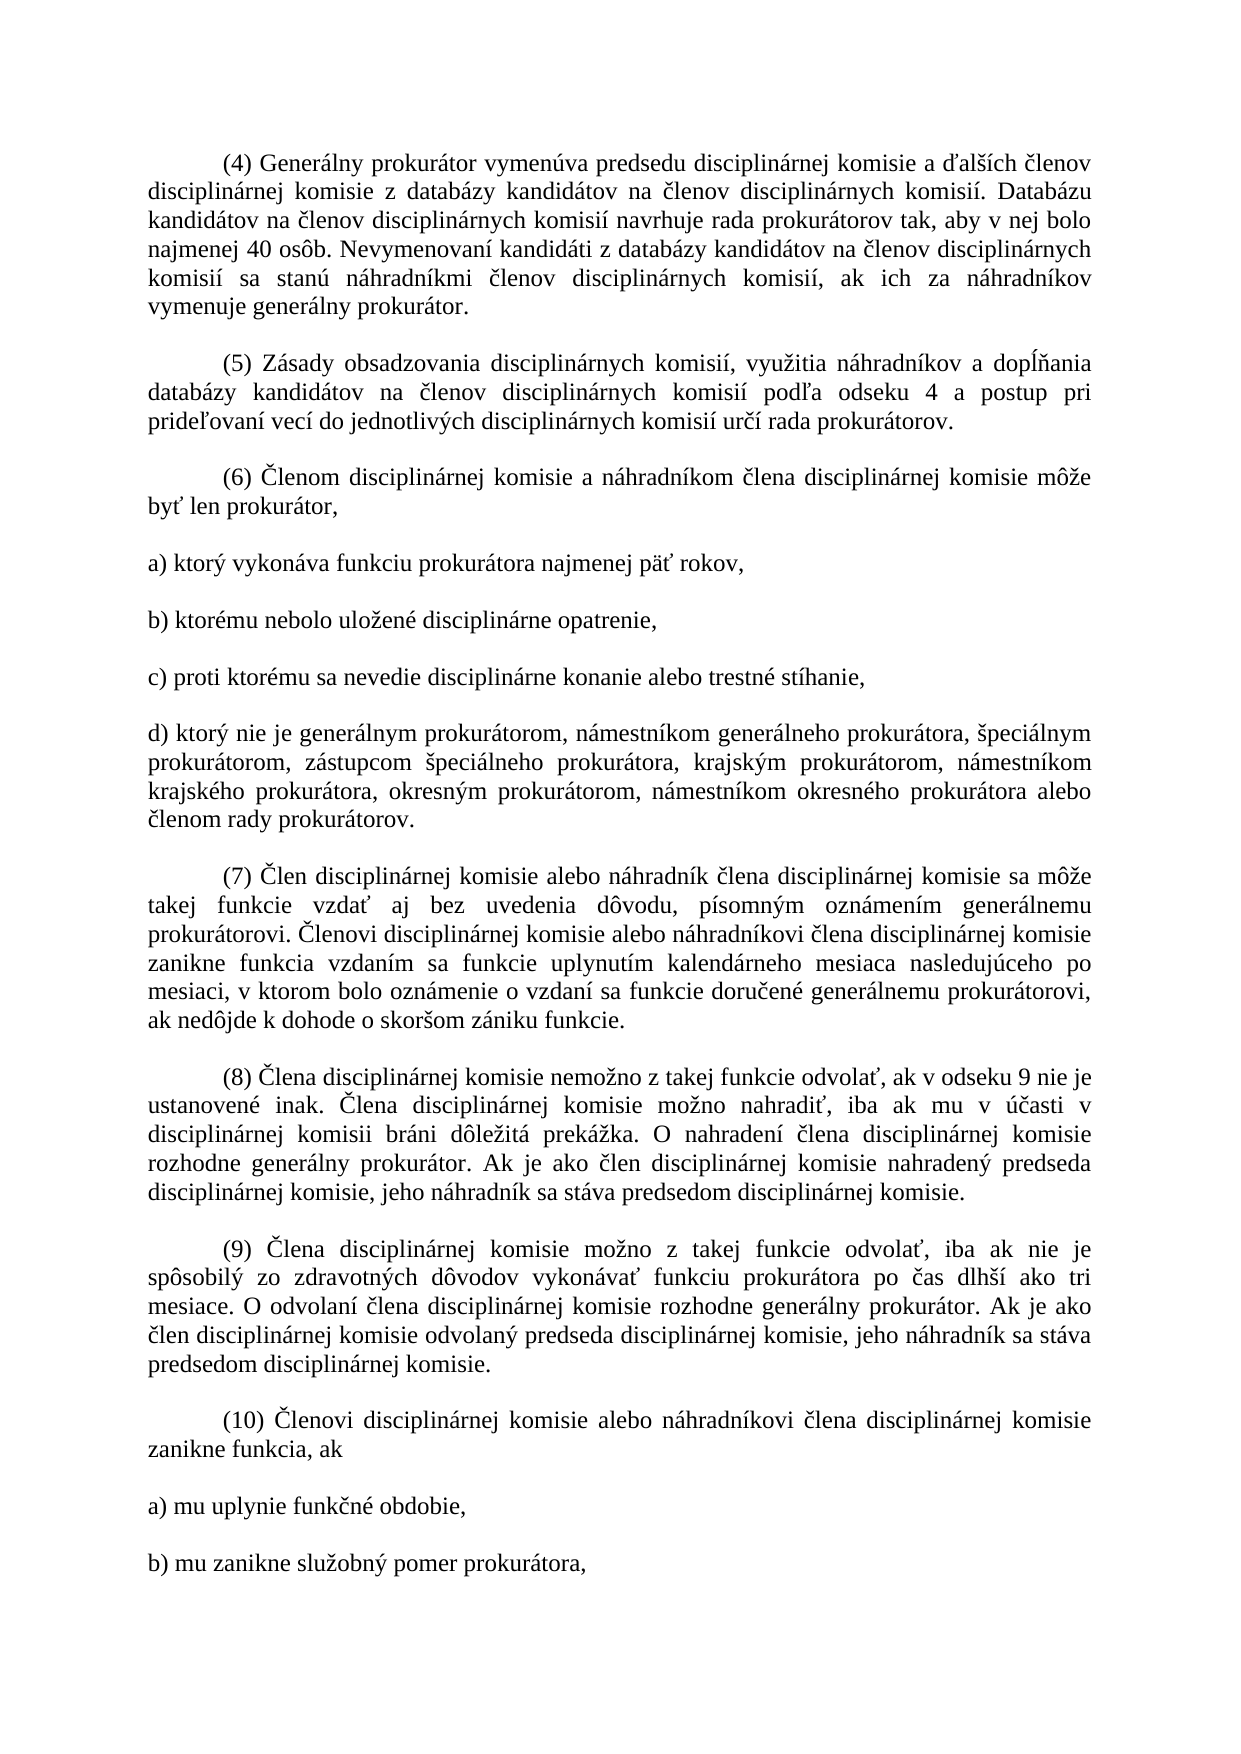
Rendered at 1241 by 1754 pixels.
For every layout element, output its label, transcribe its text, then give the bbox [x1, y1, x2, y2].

text (8) Člena disciplinárnej komisie nemožno z takej funkcie odvolať, ak v odseku 9 nie je ustanovené inak. Člena disciplinárnej komisie možno nahradiť, iba ak mu v účasti v disciplinárnej komisii bráni dôležitá prekážka. O nahradení člena disciplinárnej komisie rozhodne generálny prokurátor. Ak je ako člen disciplinárnej komisie nahradený predseda disciplinárnej komisie, jeho náhradník sa stáva predsedom disciplinárnej komisie. [148, 1062, 1092, 1206]
text a) mu uplynie funkčné obdobie, [148, 1491, 1092, 1520]
text b) mu zanikne služobný pomer prokurátora, [148, 1548, 1092, 1576]
text (9) Člena disciplinárnej komisie možno z takej funkcie odvolať, iba ak nie je spôsobilý zo zdravotných dôvodov vykonávať funkciu prokurátora po čas dlhší ako tri mesiace. O odvolaní člena disciplinárnej komisie rozhodne generálny prokurátor. Ak je ako člen disciplinárnej komisie odvolaný predseda disciplinárnej komisie, jeho náhradník sa stáva predsedom disciplinárnej komisie. [148, 1234, 1092, 1377]
text (6) Členom disciplinárnej komisie a náhradníkom člena disciplinárnej komisie môže byť len prokurátor, [148, 462, 1092, 520]
text (7) Člen disciplinárnej komisie alebo náhradník člena disciplinárnej komisie sa môže takej funkcie vzdať aj bez uvedenia dôvodu, písomným oznámením generálnemu prokurátorovi. Členovi disciplinárnej komisie alebo náhradníkovi člena disciplinárnej komisie zanikne funkcia vzdaním sa funkcie uplynutím kalendárneho mesiaca nasledujúceho po mesiaci, v ktorom bolo oznámenie o vzdaní sa funkcie doručené generálnemu prokurátorovi, ak nedôjde k dohode o skoršom zániku funkcie. [148, 861, 1092, 1034]
text a) ktorý vykonáva funkciu prokurátora najmenej päť rokov, [148, 548, 1092, 577]
text c) proti ktorému sa nevedie disciplinárne konanie alebo trestné stíhanie, [148, 662, 1092, 690]
text (10) Členovi disciplinárnej komisie alebo náhradníkovi člena disciplinárnej komisie zanikne funkcia, ak [148, 1405, 1092, 1463]
text b) ktorému nebolo uložené disciplinárne opatrenie, [148, 605, 1092, 633]
text d) ktorý nie je generálnym prokurátorom, námestníkom generálneho prokurátora, špeciálnym prokurátorom, zástupcom špeciálneho prokurátora, krajským prokurátorom, námestníkom krajského prokurátora, okresným prokurátorom, námestníkom okresného prokurátora alebo členom rady prokurátorov. [148, 718, 1092, 833]
text (4) Generálny prokurátor vymenúva predsedu disciplinárnej komisie a ďalších členov disciplinárnej komisie z databázy kandidátov na členov disciplinárnych komisií. Databázu kandidátov na členov disciplinárnych komisií navrhuje rada prokurátorov tak, aby v nej bolo najmenej 40 osôb. Nevymenovaní kandidáti z databázy kandidátov na členov disciplinárnych komisií sa stanú náhradníkmi členov disciplinárnych komisií, ak ich za náhradníkov vymenuje generálny prokurátor. [148, 148, 1092, 320]
text (5) Zásady obsadzovania disciplinárnych komisií, využitia náhradníkov a dopĺňania databázy kandidátov na členov disciplinárnych komisií podľa odseku 4 a postup pri prideľovaní vecí do jednotlivých disciplinárnych komisií určí rada prokurátorov. [148, 348, 1092, 434]
